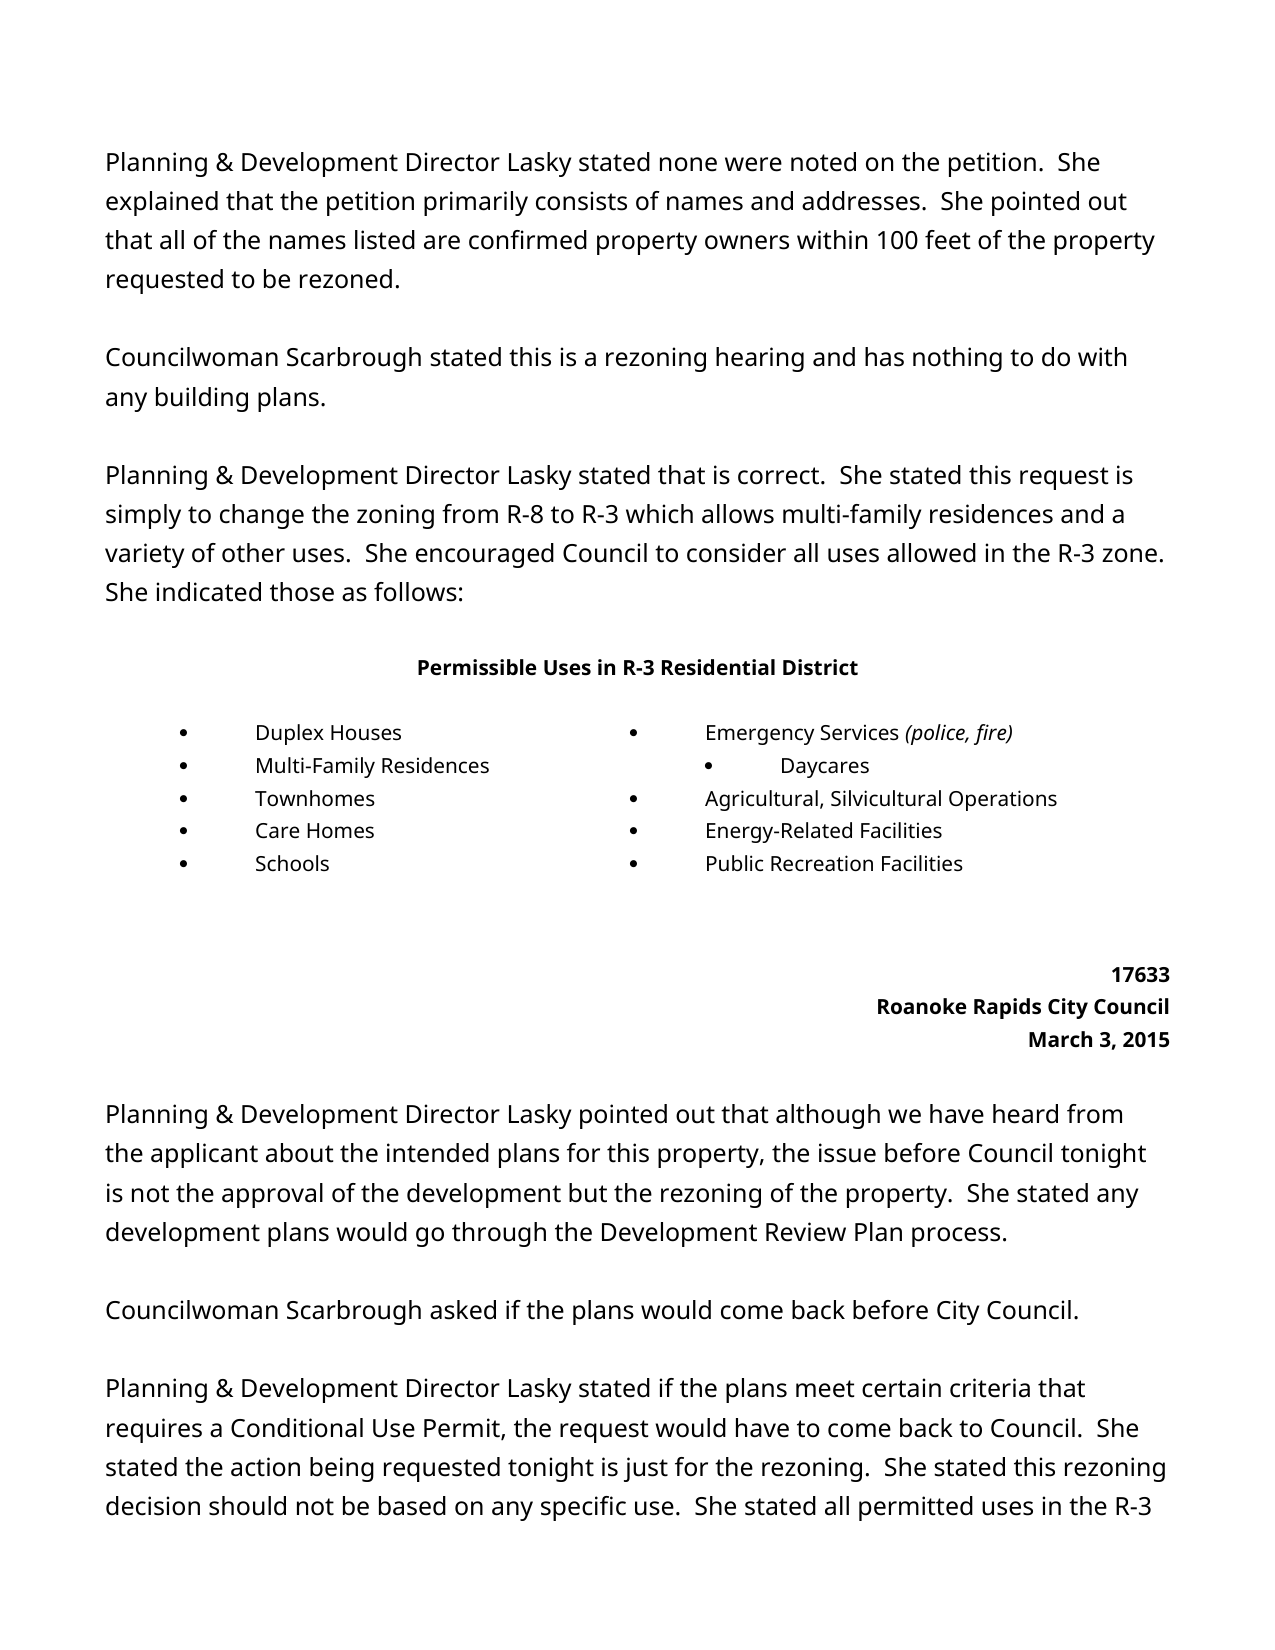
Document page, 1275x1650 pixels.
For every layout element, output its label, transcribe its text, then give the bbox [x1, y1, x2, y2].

text Multi-Family Residences Daycares [105, 751, 1170, 779]
text Councilwoman Scarbrough asked if the plans would come back before City Council. [105, 1293, 1170, 1327]
text Planning & Development Director Lasky pointed out that although we have heard from the applicant about the intended plans for this property, the issue before Council tonight is not the approval of the development but the rezoning of the property. She stated any development plans would go through the Development Review Plan process. [105, 1097, 1170, 1248]
text Councilwoman Scarbrough stated this is a rezoning hearing and has nothing to do with any building plans. [105, 340, 1170, 413]
text Planning & Development Director Lasky stated none were noted on the petition. She explained that the petition primarily consists of names and addresses. She pointed out that all of the names listed are confirmed property owners within 100 feet of the property requested to be rezoned. [105, 144, 1170, 296]
text March 3, 2015 [105, 1025, 1170, 1053]
text Schools Public Recreation Facilities [105, 849, 1170, 877]
text Permissible Uses in R-3 Residential District [105, 653, 1170, 682]
text Duplex Houses Emergency Services (police, fire) [105, 718, 1170, 747]
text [105, 1371, 1170, 1523]
text Townhomes Agricultural, Silvicultural Operations [105, 784, 1170, 812]
text 17633 [105, 960, 1170, 988]
text Roanoke Rapids City Council [105, 992, 1170, 1021]
text Planning & Development Director Lasky stated that is correct. She stated this request is simply to change the zoning from R-8 to R-3 which allows multi-family residences and a variety of other uses. She encouraged Council to consider all uses allowed in the R-3 zone. She indicated those as follows: [105, 457, 1170, 609]
text Care Homes Energy-Related Facilities [105, 816, 1170, 845]
